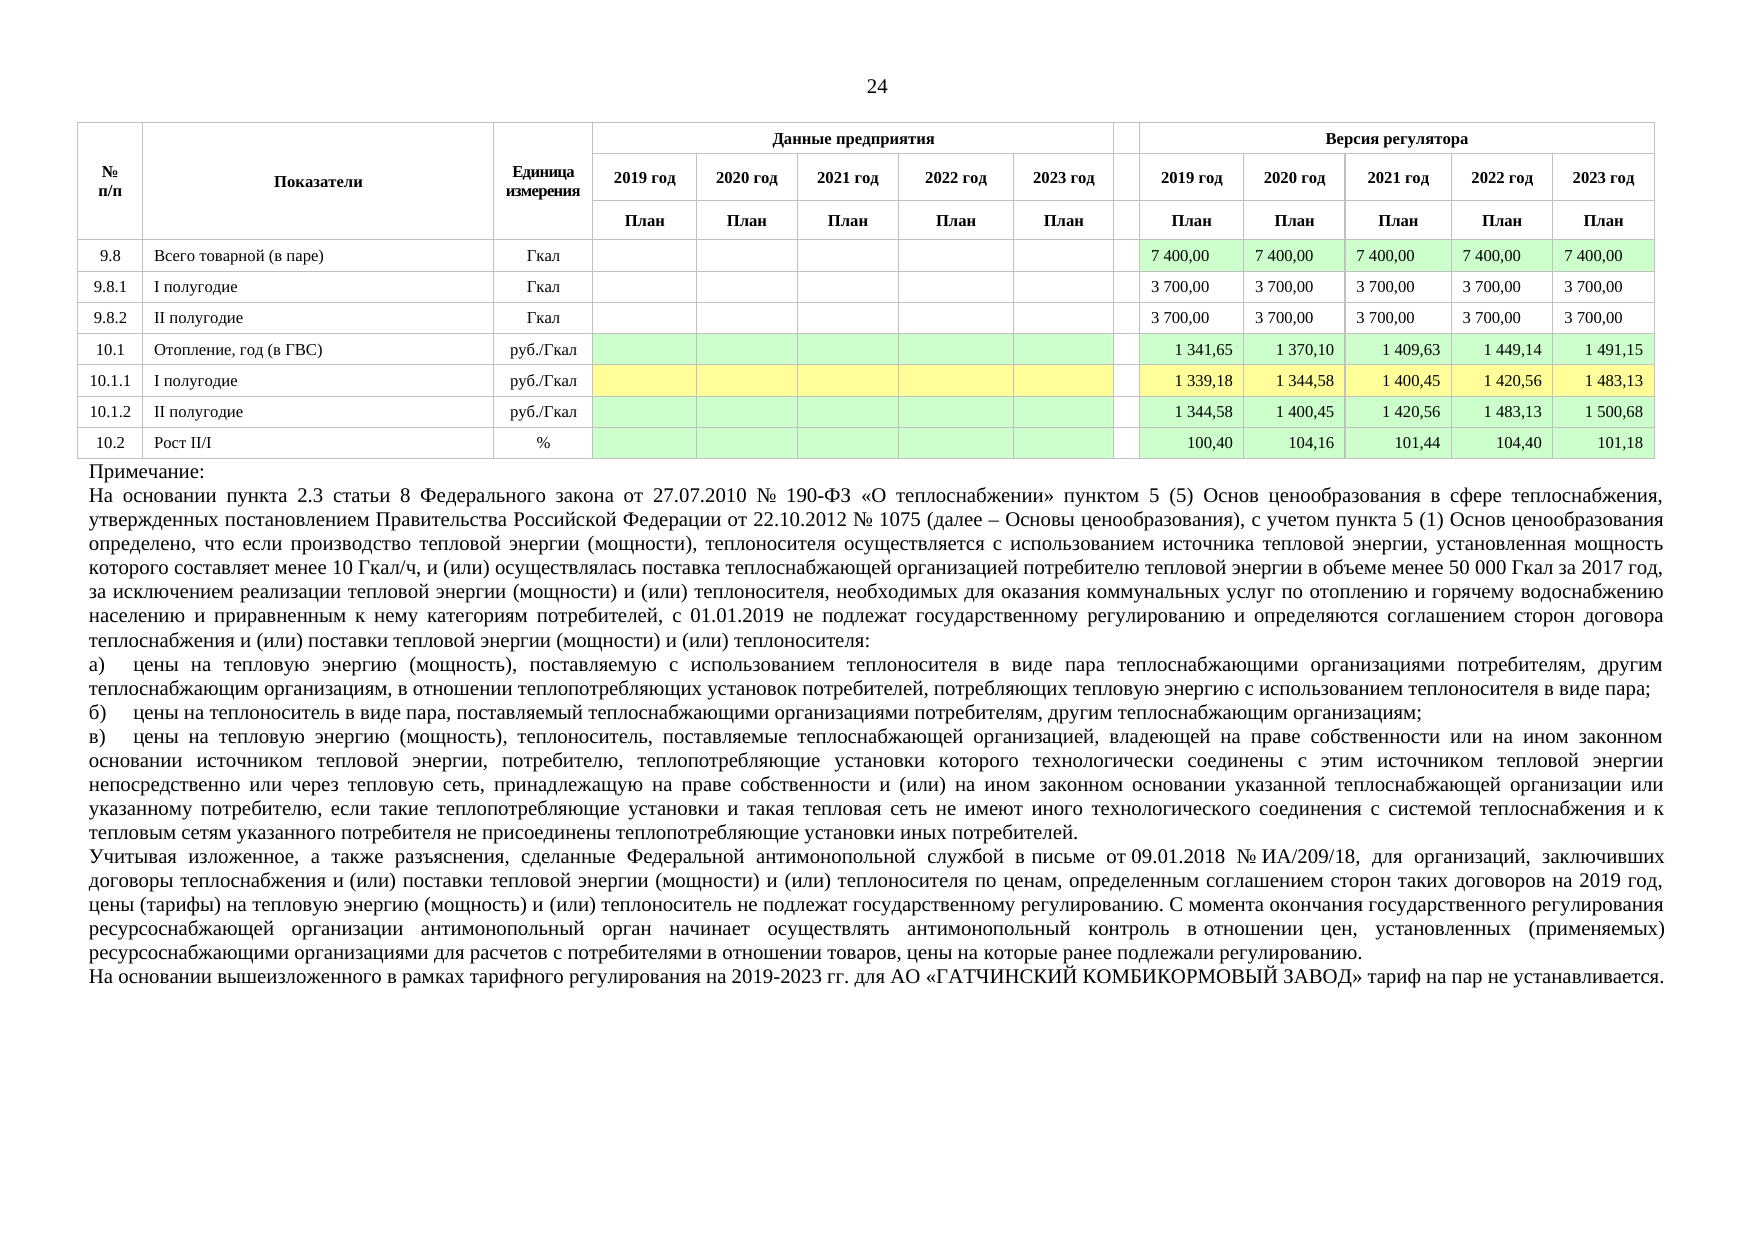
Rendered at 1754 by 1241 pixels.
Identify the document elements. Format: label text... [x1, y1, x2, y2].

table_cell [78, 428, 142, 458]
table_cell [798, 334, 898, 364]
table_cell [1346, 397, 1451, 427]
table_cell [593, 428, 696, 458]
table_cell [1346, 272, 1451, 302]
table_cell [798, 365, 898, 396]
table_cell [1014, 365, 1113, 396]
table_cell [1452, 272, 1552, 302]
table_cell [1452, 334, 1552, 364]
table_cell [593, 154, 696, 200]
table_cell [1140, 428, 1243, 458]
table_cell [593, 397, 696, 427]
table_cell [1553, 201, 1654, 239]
text На основании пункта 2.3 статьи 8 Федерального закона от 27.07.2010 № 190-ФЗ «О теплоснабжении» пунктом 5 (5) Основ ценообразования в сфере теплоснабжения, утвержденных постановлением Правительства Российской Федерации от 22.10.2012 № 1075 (далее – Основы ценообразования), с учетом пункта 5 (1) Основ ценообразования определено, что если производство тепловой энергии (мощности), теплоносителя осуществляется с использованием источника тепловой энергии, установленная мощность которого составляет менее 10 Гкал/ч, и (или) осуществлялась поставка теплоснабжающей организацией потребителю тепловой энергии в объеме менее 50 000 Гкал за 2017 год, за исключением реализации тепловой энергии (мощности) и (или) теплоносителя, необходимых для оказания коммунальных услуг по отоплению и горячему водоснабжению населению и приравненным к нему категориям потребителей, с 01.01.2019 не подлежат государственному регулированию и определяются соглашением сторон договора теплоснабжения и (или) поставки тепловой энергии (мощности) и (или) теплоносителя: [89, 483, 1665, 652]
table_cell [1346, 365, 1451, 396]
text На основании вышеизложенного в рамках тарифного регулирования на 2019-2023 гг. для АО «ГАТЧИНСКИЙ КОМБИКОРМОВЫЙ ЗАВОД» тариф на пар не устанавливается. [89, 964, 1665, 988]
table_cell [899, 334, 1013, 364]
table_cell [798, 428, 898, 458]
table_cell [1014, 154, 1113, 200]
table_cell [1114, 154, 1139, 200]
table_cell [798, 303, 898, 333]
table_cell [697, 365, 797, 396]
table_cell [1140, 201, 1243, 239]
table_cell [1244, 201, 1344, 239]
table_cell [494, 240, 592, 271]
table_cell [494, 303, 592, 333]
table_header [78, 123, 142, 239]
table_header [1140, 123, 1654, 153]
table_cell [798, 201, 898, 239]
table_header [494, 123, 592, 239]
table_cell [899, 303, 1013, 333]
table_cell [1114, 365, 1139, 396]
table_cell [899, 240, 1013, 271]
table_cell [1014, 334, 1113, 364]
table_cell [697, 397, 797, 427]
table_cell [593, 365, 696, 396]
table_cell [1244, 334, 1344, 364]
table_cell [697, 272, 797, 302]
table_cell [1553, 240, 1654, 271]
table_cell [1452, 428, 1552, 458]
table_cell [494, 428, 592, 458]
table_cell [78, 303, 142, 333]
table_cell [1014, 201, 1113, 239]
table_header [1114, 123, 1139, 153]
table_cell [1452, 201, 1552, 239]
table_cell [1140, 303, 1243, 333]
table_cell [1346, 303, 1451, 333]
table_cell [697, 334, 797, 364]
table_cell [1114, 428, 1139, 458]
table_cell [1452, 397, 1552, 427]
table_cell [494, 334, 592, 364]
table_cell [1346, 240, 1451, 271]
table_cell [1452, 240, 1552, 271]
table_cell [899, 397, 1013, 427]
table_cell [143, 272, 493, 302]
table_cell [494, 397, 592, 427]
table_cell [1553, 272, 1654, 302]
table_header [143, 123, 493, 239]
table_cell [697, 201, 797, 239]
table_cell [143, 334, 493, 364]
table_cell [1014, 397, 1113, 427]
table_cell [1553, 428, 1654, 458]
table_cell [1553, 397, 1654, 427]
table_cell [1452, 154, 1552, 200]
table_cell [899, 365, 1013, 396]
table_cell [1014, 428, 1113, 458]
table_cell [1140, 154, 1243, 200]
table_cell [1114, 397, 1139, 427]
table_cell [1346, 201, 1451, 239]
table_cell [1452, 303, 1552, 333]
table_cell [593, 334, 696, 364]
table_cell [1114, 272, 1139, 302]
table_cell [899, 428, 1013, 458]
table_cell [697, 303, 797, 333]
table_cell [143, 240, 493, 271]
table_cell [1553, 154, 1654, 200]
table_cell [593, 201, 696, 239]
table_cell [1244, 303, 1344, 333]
text а) цены на тепловую энергию (мощность), поставляемую с использованием теплоносителя в виде пара теплоснабжающими организациями потребителям, другим теплоснабжающим организациям, в отношении теплопотребляющих установок потребителей, потребляющих тепловую энергию с использованием теплоносителя в виде пара; [89, 652, 1665, 700]
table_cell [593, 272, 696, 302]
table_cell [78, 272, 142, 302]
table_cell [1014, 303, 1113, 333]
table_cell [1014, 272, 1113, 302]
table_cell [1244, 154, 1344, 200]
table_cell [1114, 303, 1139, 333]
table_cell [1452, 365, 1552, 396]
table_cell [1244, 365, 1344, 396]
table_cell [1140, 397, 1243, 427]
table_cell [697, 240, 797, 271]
text в) цены на тепловую энергию (мощность), теплоноситель, поставляемые теплоснабжающей организацией, владеющей на праве собственности или на ином законном основании источником тепловой энергии, потребителю, теплопотребляющие установки которого технологически соединены с этим источником тепловой энергии непосредственно или через тепловую сеть, принадлежащую на праве собственности и (или) на ином законном основании указанной теплоснабжающей организации или указанному потребителю, если такие теплопотребляющие установки и такая тепловая сеть не имеют иного технологического соединения с системой теплоснабжения и к тепловым сетям указанного потребителя не присоединены теплопотребляющие установки иных потребителей. [89, 724, 1665, 844]
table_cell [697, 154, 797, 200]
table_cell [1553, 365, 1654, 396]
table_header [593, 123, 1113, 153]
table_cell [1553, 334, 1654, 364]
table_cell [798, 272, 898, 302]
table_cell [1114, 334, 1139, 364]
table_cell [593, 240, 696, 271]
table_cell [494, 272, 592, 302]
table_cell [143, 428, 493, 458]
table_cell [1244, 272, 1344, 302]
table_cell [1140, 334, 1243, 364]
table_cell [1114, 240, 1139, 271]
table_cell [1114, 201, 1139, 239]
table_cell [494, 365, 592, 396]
text б) цены на теплоноситель в виде пара, поставляемый теплоснабжающими организациями потребителям, другим теплоснабжающим организациям; [89, 700, 1665, 724]
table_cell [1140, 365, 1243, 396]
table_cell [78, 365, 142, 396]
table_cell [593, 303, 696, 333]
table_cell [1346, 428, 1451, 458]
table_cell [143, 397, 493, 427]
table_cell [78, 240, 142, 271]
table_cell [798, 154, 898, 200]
text Учитывая изложенное, а также разъяснения, сделанные Федеральной антимонопольной службой в письме от 09.01.2018 № ИА/209/18, для организаций, заключивших договоры теплоснабжения и (или) поставки тепловой энергии (мощности) и (или) теплоносителя по ценам, определенным соглашением сторон таких договоров на 2019 год, цены (тарифы) на тепловую энергию (мощность) и (или) теплоноситель не подлежат государственному регулированию. С момента окончания государственного регулирования ресурсоснабжающей организации антимонопольный орган начинает осуществлять антимонопольный контроль в отношении цен, установленных (применяемых) ресурсоснабжающими организациями для расчетов с потребителями в отношении товаров, цены на которые ранее подлежали регулированию. [89, 844, 1665, 964]
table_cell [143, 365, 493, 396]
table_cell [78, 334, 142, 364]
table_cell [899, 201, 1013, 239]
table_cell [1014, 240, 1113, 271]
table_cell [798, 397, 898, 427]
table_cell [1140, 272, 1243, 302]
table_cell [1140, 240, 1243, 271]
text Примечание: [89, 459, 1665, 483]
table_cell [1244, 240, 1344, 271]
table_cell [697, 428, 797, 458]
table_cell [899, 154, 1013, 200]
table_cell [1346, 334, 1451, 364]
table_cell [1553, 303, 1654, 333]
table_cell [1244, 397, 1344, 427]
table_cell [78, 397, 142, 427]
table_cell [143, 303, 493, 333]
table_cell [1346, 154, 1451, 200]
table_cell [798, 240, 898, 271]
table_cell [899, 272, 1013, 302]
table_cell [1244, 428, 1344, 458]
